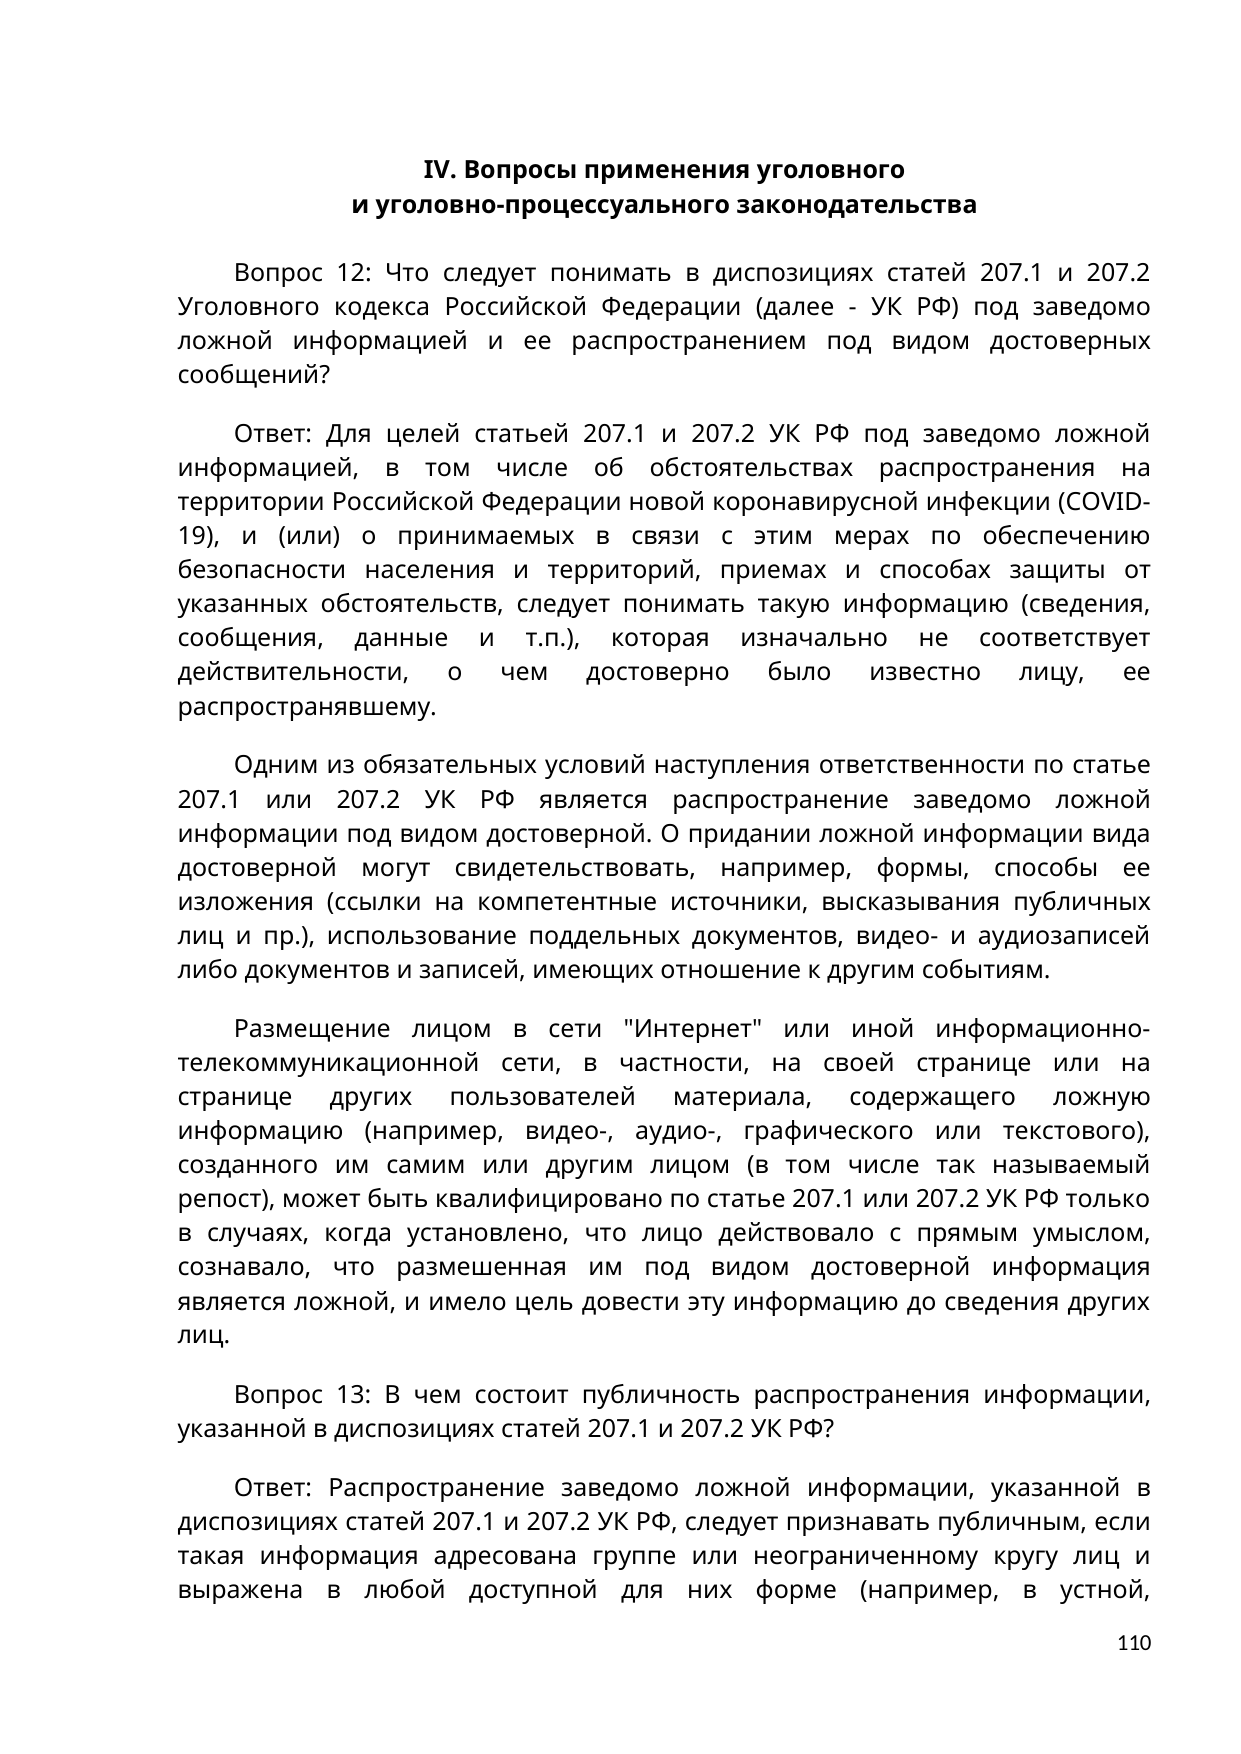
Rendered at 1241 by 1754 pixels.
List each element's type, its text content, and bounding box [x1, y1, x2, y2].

title и уголовно-процессуального законодательства [177, 186, 1152, 220]
text Вопрос 12: Что следует понимать в диспозициях статей 207.1 и 207.2 Уголовного кодекса Российской Федерации (далее - УК РФ) под заведомо ложной информацией и ее распространением под видом достоверных сообщений? [177, 254, 1152, 391]
title IV. Вопросы применения уголовного [177, 152, 1152, 186]
text Размещение лицом в сети "Интернет" или иной информационно-телекоммуникационной сети, в частности, на своей странице или на странице других пользователей материала, содержащего ложную информацию (например, видео-, аудио-, графического или текстового), созданного им самим или другим лицом (в том числе так называемый репост), может быть квалифицировано по статье 207.1 или 207.2 УК РФ только в случаях, когда установлено, что лицо действовало с прямым умыслом, сознавало, что размешенная им под видом достоверной информация является ложной, и имело цель довести эту информацию до сведения других лиц. [177, 1011, 1152, 1351]
text Вопрос 13: В чем состоит публичность распространения информации, указанной в диспозициях статей 207.1 и 207.2 УК РФ? [177, 1376, 1152, 1444]
text Ответ: Для целей статьей 207.1 и 207.2 УК РФ под заведомо ложной информацией, в том числе об обстоятельствах распространения на территории Российской Федерации новой коронавирусной инфекции (COVID-19), и (или) о принимаемых в связи с этим мерах по обеспечению безопасности населения и территорий, приемах и способах защиты от указанных обстоятельств, следует понимать такую информацию (сведения, сообщения, данные и т.п.), которая изначально не соответствует действительности, о чем достоверно было известно лицу, ее распространявшему. [177, 416, 1152, 722]
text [177, 1469, 1152, 1606]
text Одним из обязательных условий наступления ответственности по статье 207.1 или 207.2 УК РФ является распространение заведомо ложной информации под видом достоверной. О придании ложной информации вида достоверной могут свидетельствовать, например, формы, способы ее изложения (ссылки на компетентные источники, высказывания публичных лиц и пр.), использование поддельных документов, видео- и аудиозаписей либо документов и записей, имеющих отношение к другим событиям. [177, 747, 1152, 986]
